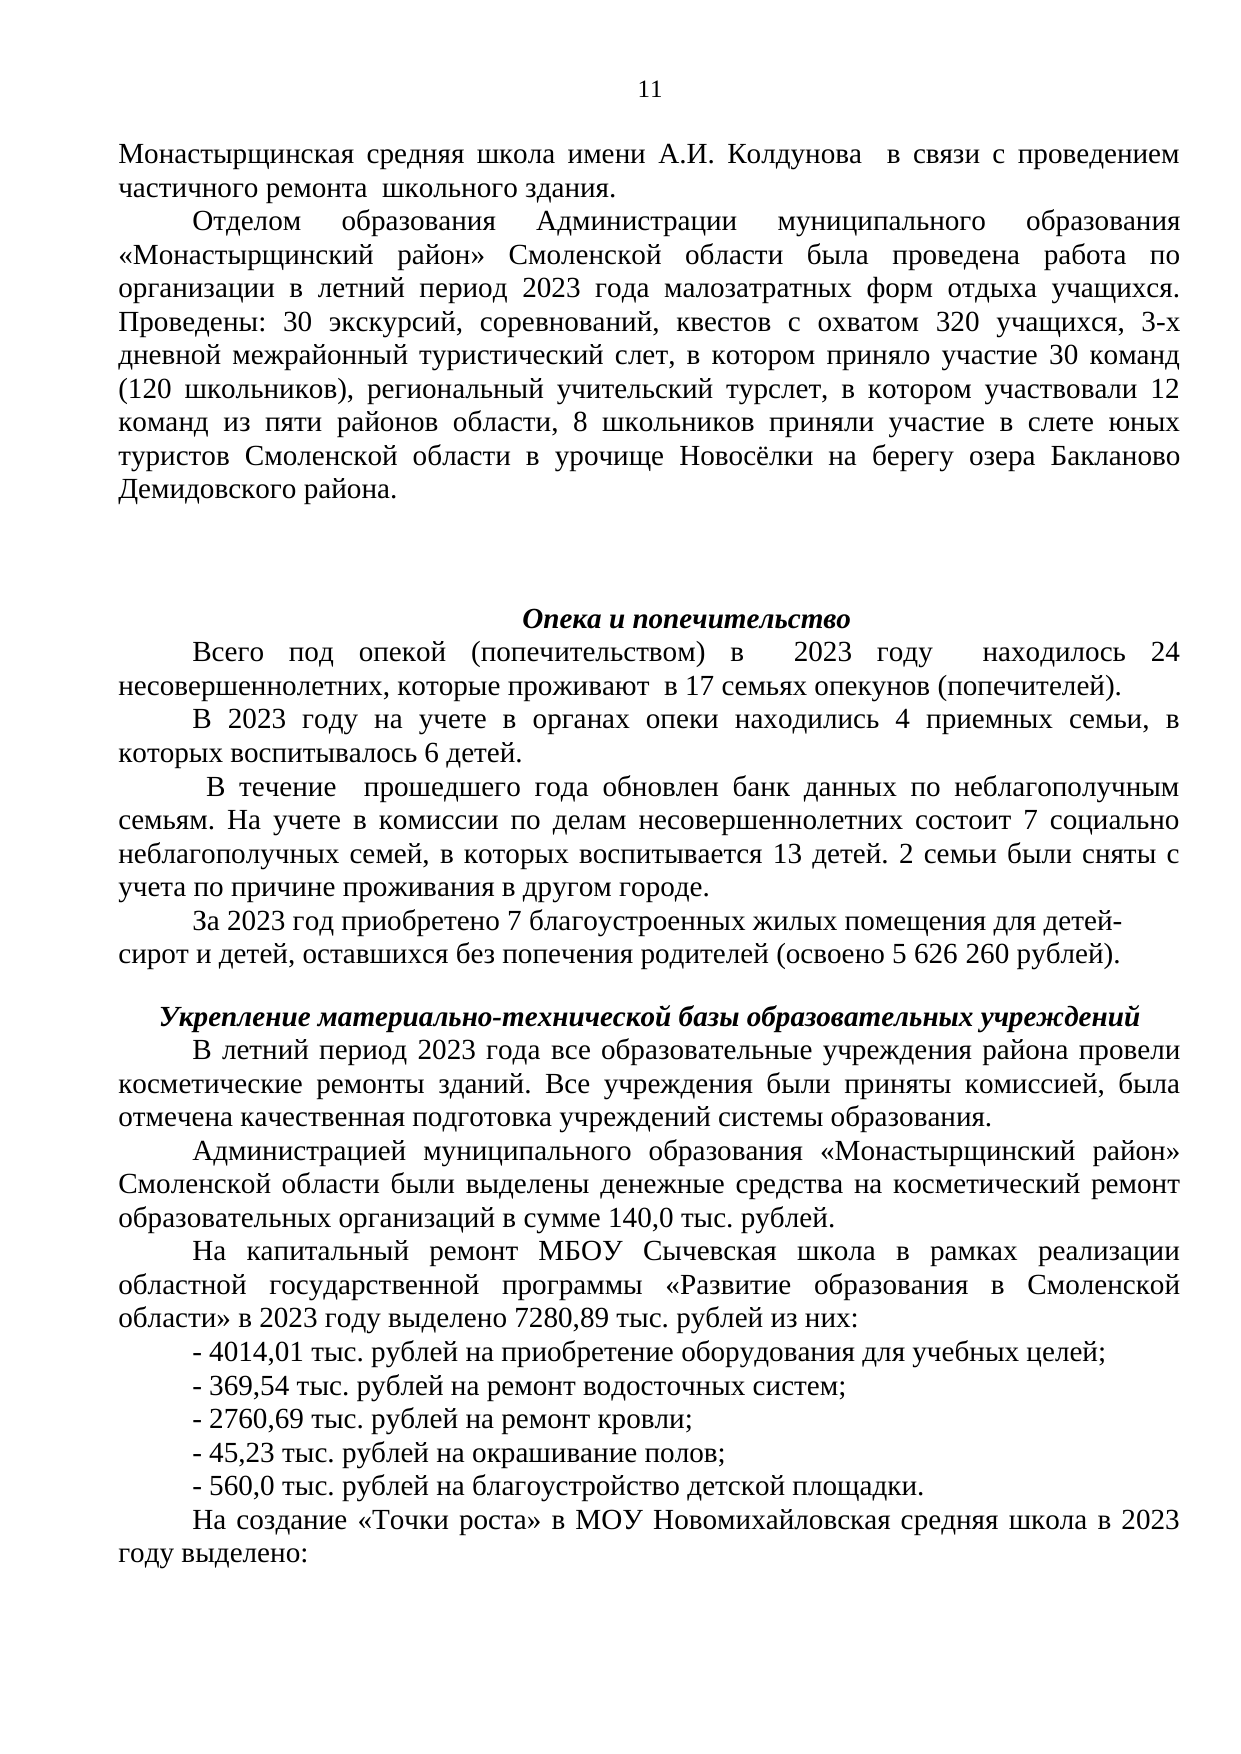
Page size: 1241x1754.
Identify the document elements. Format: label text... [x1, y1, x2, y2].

text сирот и детей, оставшихся без попечения родителей (освоено 5 626 260 рублей). [118, 936, 1181, 970]
text На капитальный ремонт МБОУ Сычевская школа в рамках реализации областной государственной программы «Развитие образования в Смоленской области» в 2023 году выделено 7280,89 тыс. рублей из них: [118, 1233, 1181, 1334]
text - 560,0 тыс. рублей на благоустройство детской площадки. [118, 1468, 1181, 1502]
text Укрепление материально-технической базы образовательных учреждений [118, 999, 1181, 1032]
text - 4014,01 тыс. рублей на приобретение оборудования для учебных целей; [118, 1334, 1181, 1368]
text Опека и попечительство [118, 601, 1181, 634]
text Администрацией муниципального образования «Монастырщинский район» Смоленской области были выделены денежные средства на косметический ремонт образовательных организаций в сумме 140,0 тыс. рублей. [118, 1133, 1181, 1233]
text - 45,23 тыс. рублей на окрашивание полов; [118, 1435, 1181, 1468]
text В 2023 году на учете в органах опеки находились 4 приемных семьи, в которых воспитывалось 6 детей. [118, 702, 1181, 769]
text - 369,54 тыс. рублей на ремонт водосточных систем; [118, 1368, 1181, 1401]
text Отделом образования Администрации муниципального образования «Монастырщинский район» Смоленской области была проведена работа по организации в летний период 2023 года малозатратных форм отдыха учащихся. Проведены: 30 экскурсий, соревнований, квестов с охватом 320 учащихся, 3-х дневной межрайонный туристический слет, в котором приняло участие 30 команд (120 школьников), региональный учительский турслет, в котором участвовали 12 команд из пяти районов области, 8 школьников приняли участие в слете юных туристов Смоленской области в урочище Новосёлки на берегу озера Бакланово Демидовского района. [118, 203, 1181, 505]
text В течение прошедшего года обновлен банк данных по неблагополучным семьям. На учете в комиссии по делам несовершеннолетних состоит 7 социально неблагополучных семей, в которых воспитывается 13 детей. 2 семьи были сняты с учета по причине проживания в другом городе. [118, 769, 1181, 903]
text За 2023 год приобретено 7 благоустроенных жилых помещения для детей- [118, 903, 1181, 936]
text На создание «Точки роста» в МОУ Новомихайловская средняя школа в 2023 году выделено: [118, 1502, 1181, 1569]
text Всего под опекой (попечительством) в 2023 году находилось 24 несовершеннолетних, которые проживают в 17 семьях опекунов (попечителей). [118, 634, 1181, 702]
text В летний период 2023 года все образовательные учреждения района провели косметические ремонты зданий. Все учреждения были приняты комиссией, была отмечена качественная подготовка учреждений системы образования. [118, 1032, 1181, 1133]
text - 2760,69 тыс. рублей на ремонт кровли; [118, 1401, 1181, 1435]
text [118, 136, 1181, 203]
